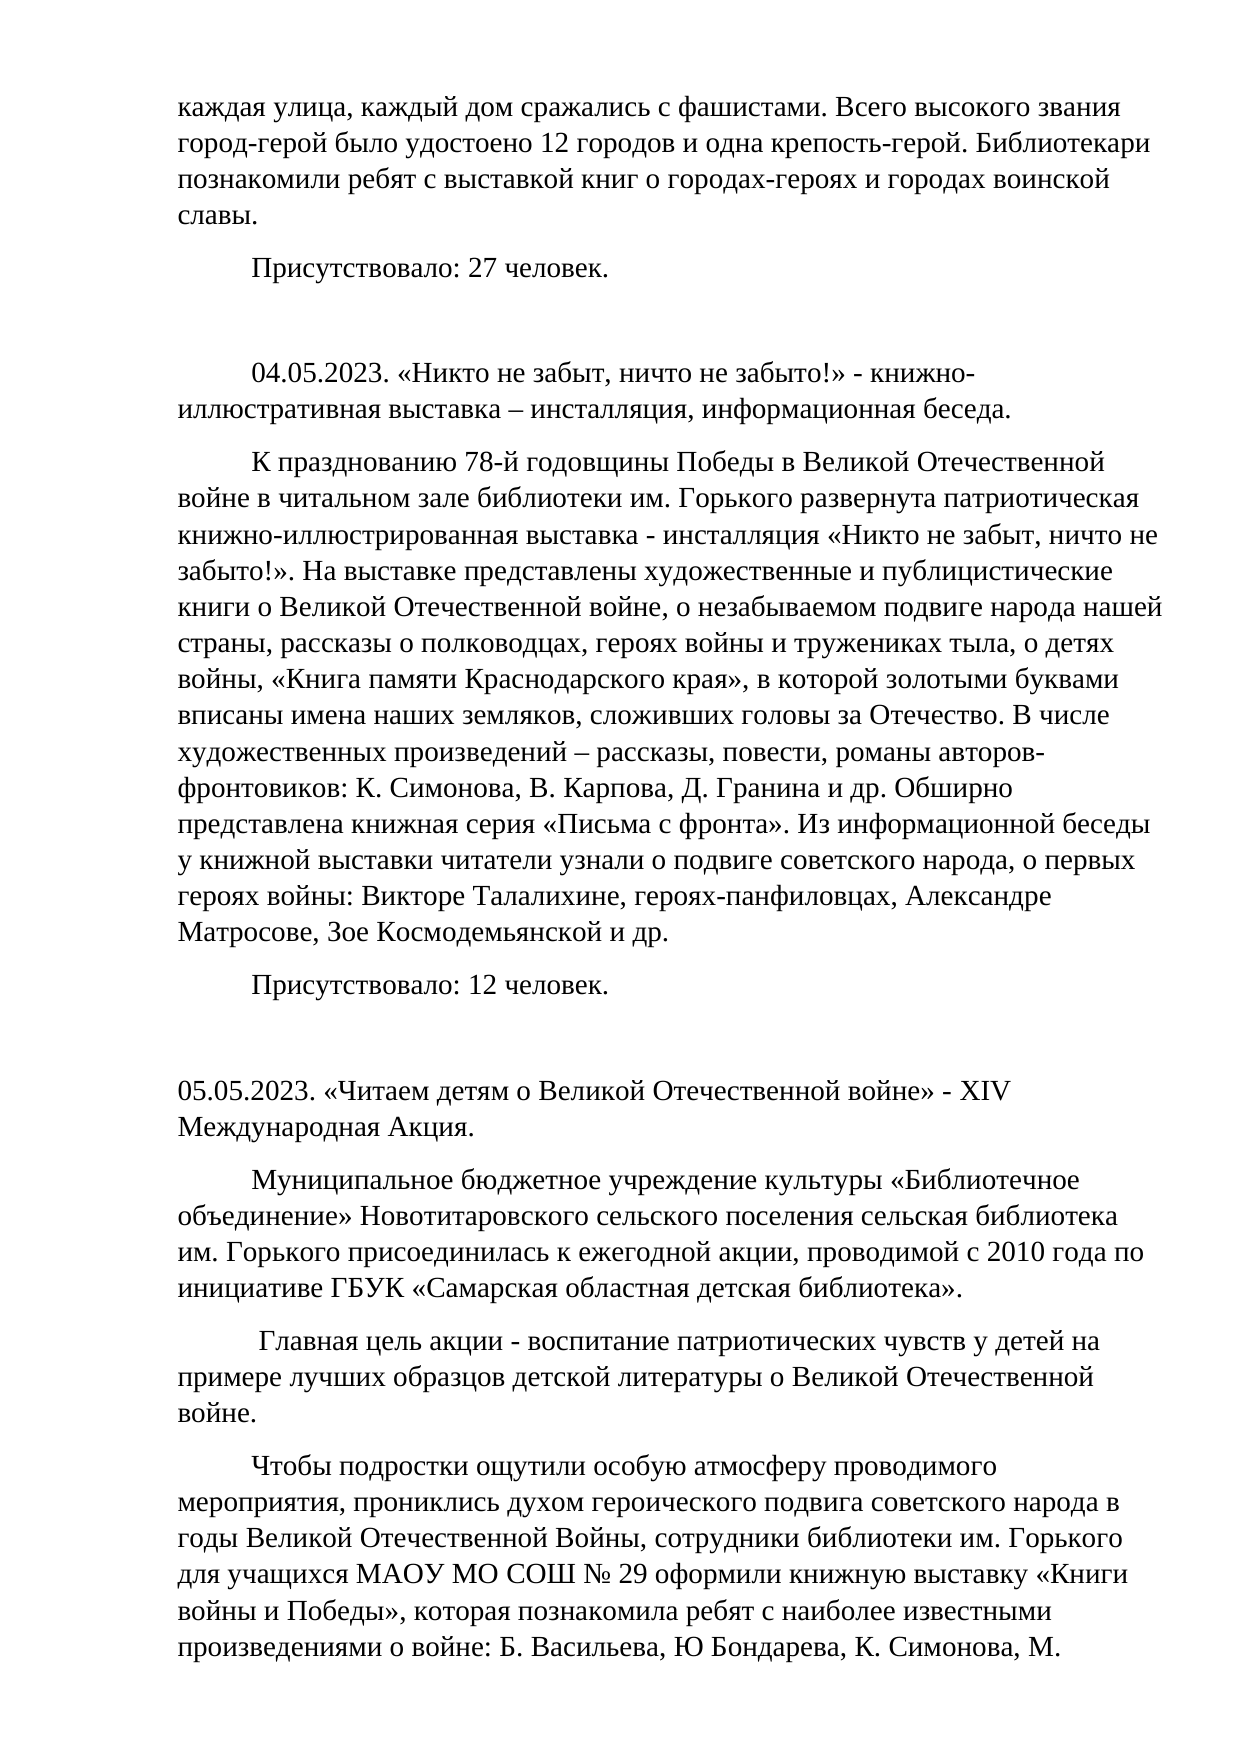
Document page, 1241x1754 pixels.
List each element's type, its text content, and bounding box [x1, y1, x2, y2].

text Муниципальное бюджетное учреждение культуры «Библиотечное объединение» Новотитаровского сельского поселения сельская библиотека им. Горького присоединилась к ежегодной акции, проводимой с 2010 года по инициативе ГБУК «Самарская областная детская библиотека». [177, 1162, 1167, 1304]
text Присутствовало: 12 человек. [177, 967, 1167, 1001]
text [177, 1448, 1167, 1662]
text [177, 89, 1167, 231]
text 04.05.2023. «Никто не забыт, ничто не забыто!» - книжно-иллюстративная выставка – инсталляция, информационная беседа. [177, 356, 1167, 425]
text К празднованию 78-й годовщины Победы в Великой Отечественной войне в читальном зале библиотеки им. Горького развернута патриотическая книжно-иллюстрированная выставка - инсталляция «Никто не забыт, ничто не забыто!». На выставке представлены художественные и публицистические книги о Великой Отечественной войне, о незабываемом подвиге народа нашей страны, рассказы о полководцах, героях войны и тружениках тыла, о детях войны, «Книга памяти Краснодарского края», в которой золотыми буквами вписаны имена наших земляков, сложивших головы за Отечество. В числе художественных произведений – рассказы, повести, романы авторов-фронтовиков: К. Симонова, В. Карпова, Д. Гранина и др. Обширно представлена книжная серия «Письма с фронта». Из информационной беседы у книжной выставки читатели узнали о подвиге советского народа, о первых героях войны: Викторе Талалихине, героях-панфиловцах, Александре Матросове, Зое Космодемьянской и др. [177, 444, 1167, 948]
text Главная цель акции - воспитание патриотических чувств у детей на примере лучших образцов детской литературы о Великой Отечественной войне. [177, 1323, 1167, 1429]
text 05.05.2023. «Читаем детям о Великой Отечественной войне» - XIV Международная Акция. [177, 1073, 1167, 1142]
text Присутствовало: 27 человек. [177, 250, 1167, 283]
